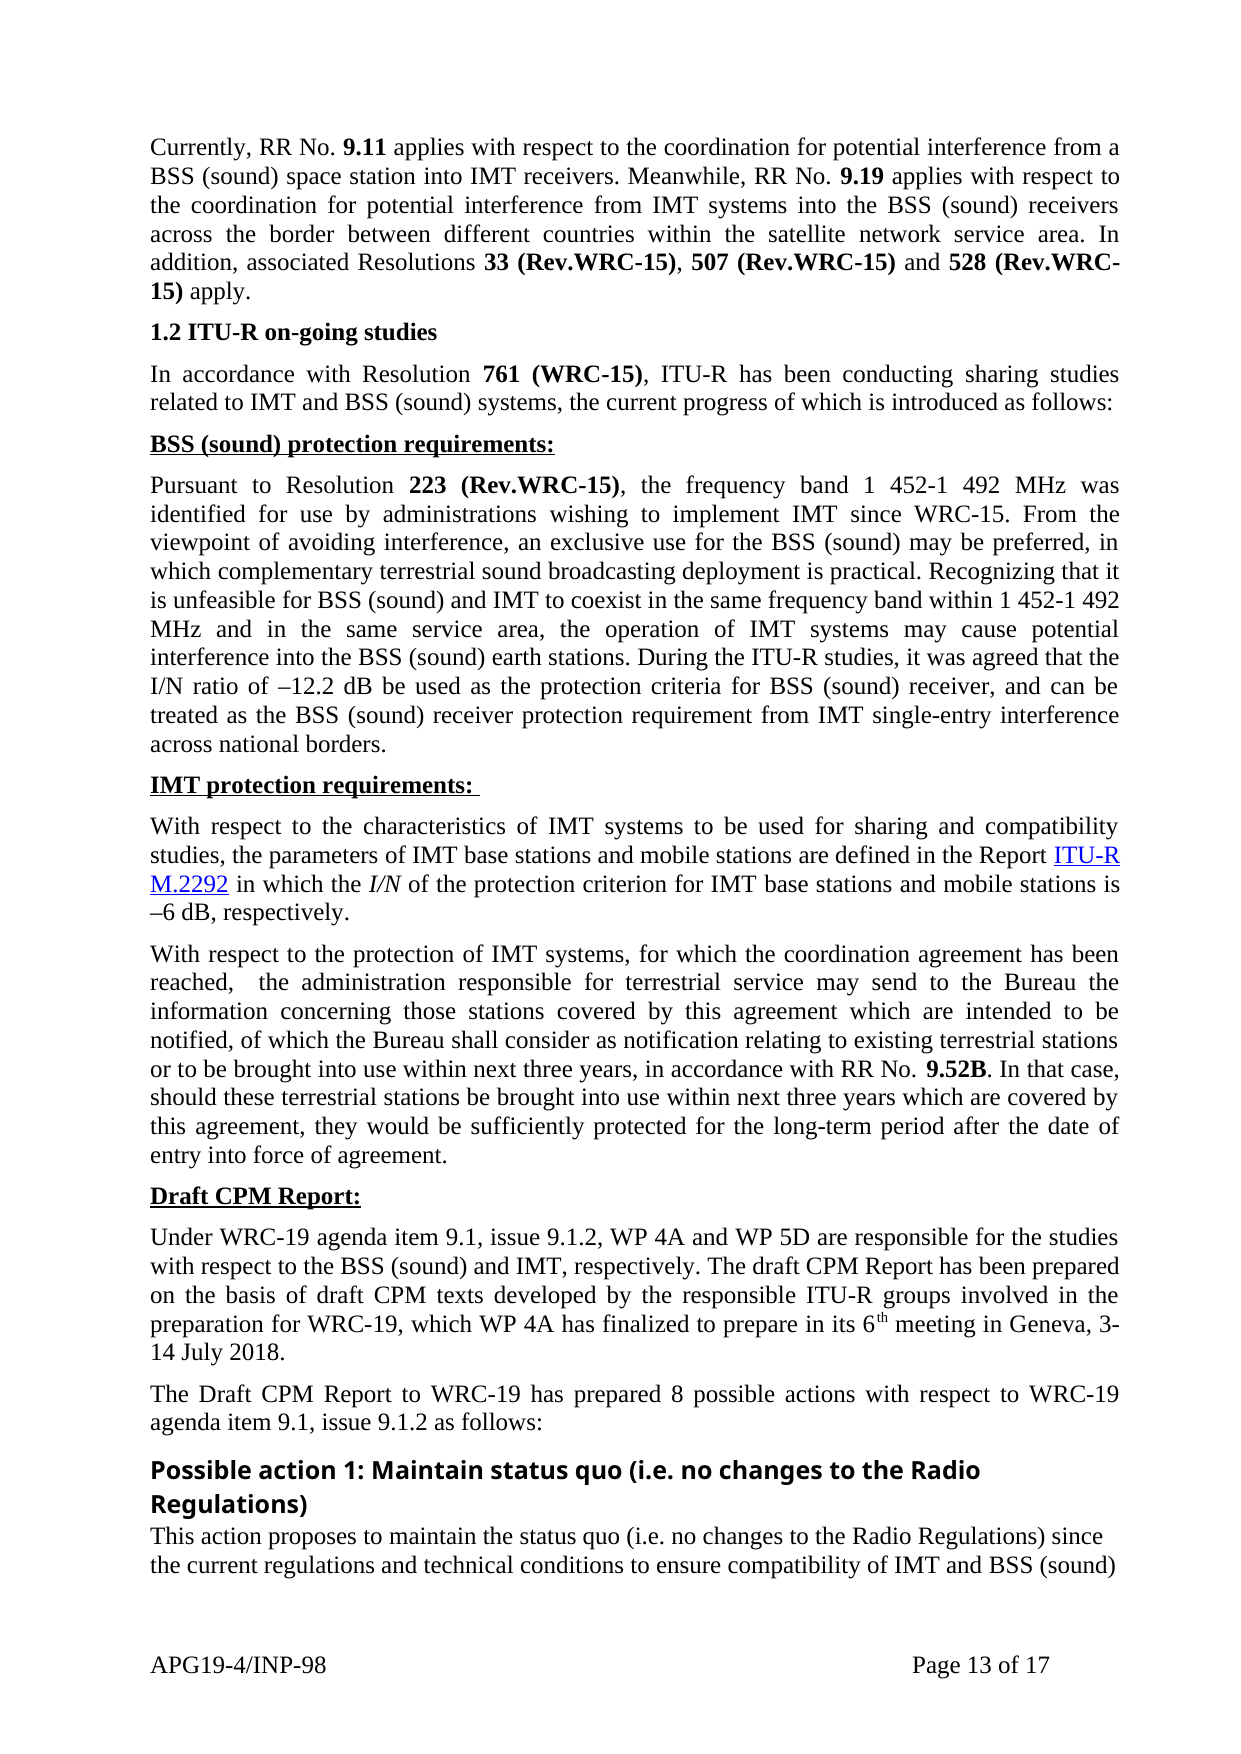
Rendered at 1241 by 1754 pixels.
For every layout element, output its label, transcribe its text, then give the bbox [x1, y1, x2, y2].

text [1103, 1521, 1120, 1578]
text Under WRC-19 agenda item 9.1, issue 9.1.2, WP 4A and WP 5D are responsible for the studies with respect to the BSS (sound) and IMT, respectively. The draft CPM Report has been prepared on the basis of draft CPM texts developed by the responsible ITU-R groups involved in the preparation for WRC-19, which WP 4A has finalized to prepare in its 6th meeting in Geneva, 3-14 July 2018. [150, 1222, 1120, 1366]
text Currently, RR No. 9.11 applies with respect to the coordination for potential interference from a BSS (sound) space station into IMT receivers. Meanwhile, RR No. 9.19 applies with respect to the coordination for potential interference from IMT systems into the BSS (sound) receivers across the border between different countries within the satellite network service area. In addition, associated Resolutions 33 (Rev.WRC-15), 507 (Rev.WRC-15) and 528 (Rev.WRC-15) apply. [150, 132, 1120, 305]
text With respect to the protection of IMT systems, for which the coordination agreement has been reached, the administration responsible for terrestrial service may send to the Bureau the information concerning those stations covered by this agreement which are intended to be notified, of which the Bureau shall consider as notification relating to existing terrestrial stations or to be brought into use within next three years, in accordance with RR No. 9.52B. In that case, should these terrestrial stations be brought into use within next three years which are covered by this agreement, they would be sufficiently protected for the long-term period after the date of entry into force of agreement. [150, 939, 1120, 1169]
text IMT protection requirements: [150, 770, 1120, 799]
subtitle Possible action 1: Maintain status quo (i.e. no changes to the Radio Regulations) [150, 1453, 1120, 1521]
text The Draft CPM Report to WRC-19 has prepared 8 possible actions with respect to WRC-19 agenda item 9.1, issue 9.1.2 as follows: [150, 1379, 1120, 1436]
text Pursuant to Resolution 223 (Rev.WRC-15), the frequency band 1 452-1 492 MHz was identified for use by administrations wishing to implement IMT since WRC-15. From the viewpoint of avoiding interference, an exclusive use for the BSS (sound) may be preferred, in which complementary terrestrial sound broadcasting deployment is practical. Recognizing that it is unfeasible for BSS (sound) and IMT to coexist in the same frequency band within 1 452-1 492 MHz and in the same service area, the operation of IMT systems may cause potential interference into the BSS (sound) earth stations. During the ITU-R studies, it was agreed that the I/N ratio of –12.2 dB be used as the protection criteria for BSS (sound) receiver, and can be treated as the BSS (sound) receiver protection requirement from IMT single-entry interference across national borders. [150, 470, 1120, 757]
text In accordance with Resolution 761 (WRC-15), ITU-R has been conducting sharing studies related to IMT and BSS (sound) systems, the current progress of which is introduced as follows: [150, 359, 1120, 416]
text With respect to the characteristics of IMT systems to be used for sharing and compatibility studies, the parameters of IMT base stations and mobile stations are defined in the Report ITU-R M.2292 in which the I/N of the protection criterion for IMT base stations and mobile stations is –6 dB, respectively. [150, 811, 1120, 926]
text 1.2 ITU-R on-going studies [150, 317, 1120, 346]
text BSS (sound) protection requirements: [150, 429, 1120, 457]
text Draft CPM Report: [150, 1181, 1120, 1210]
